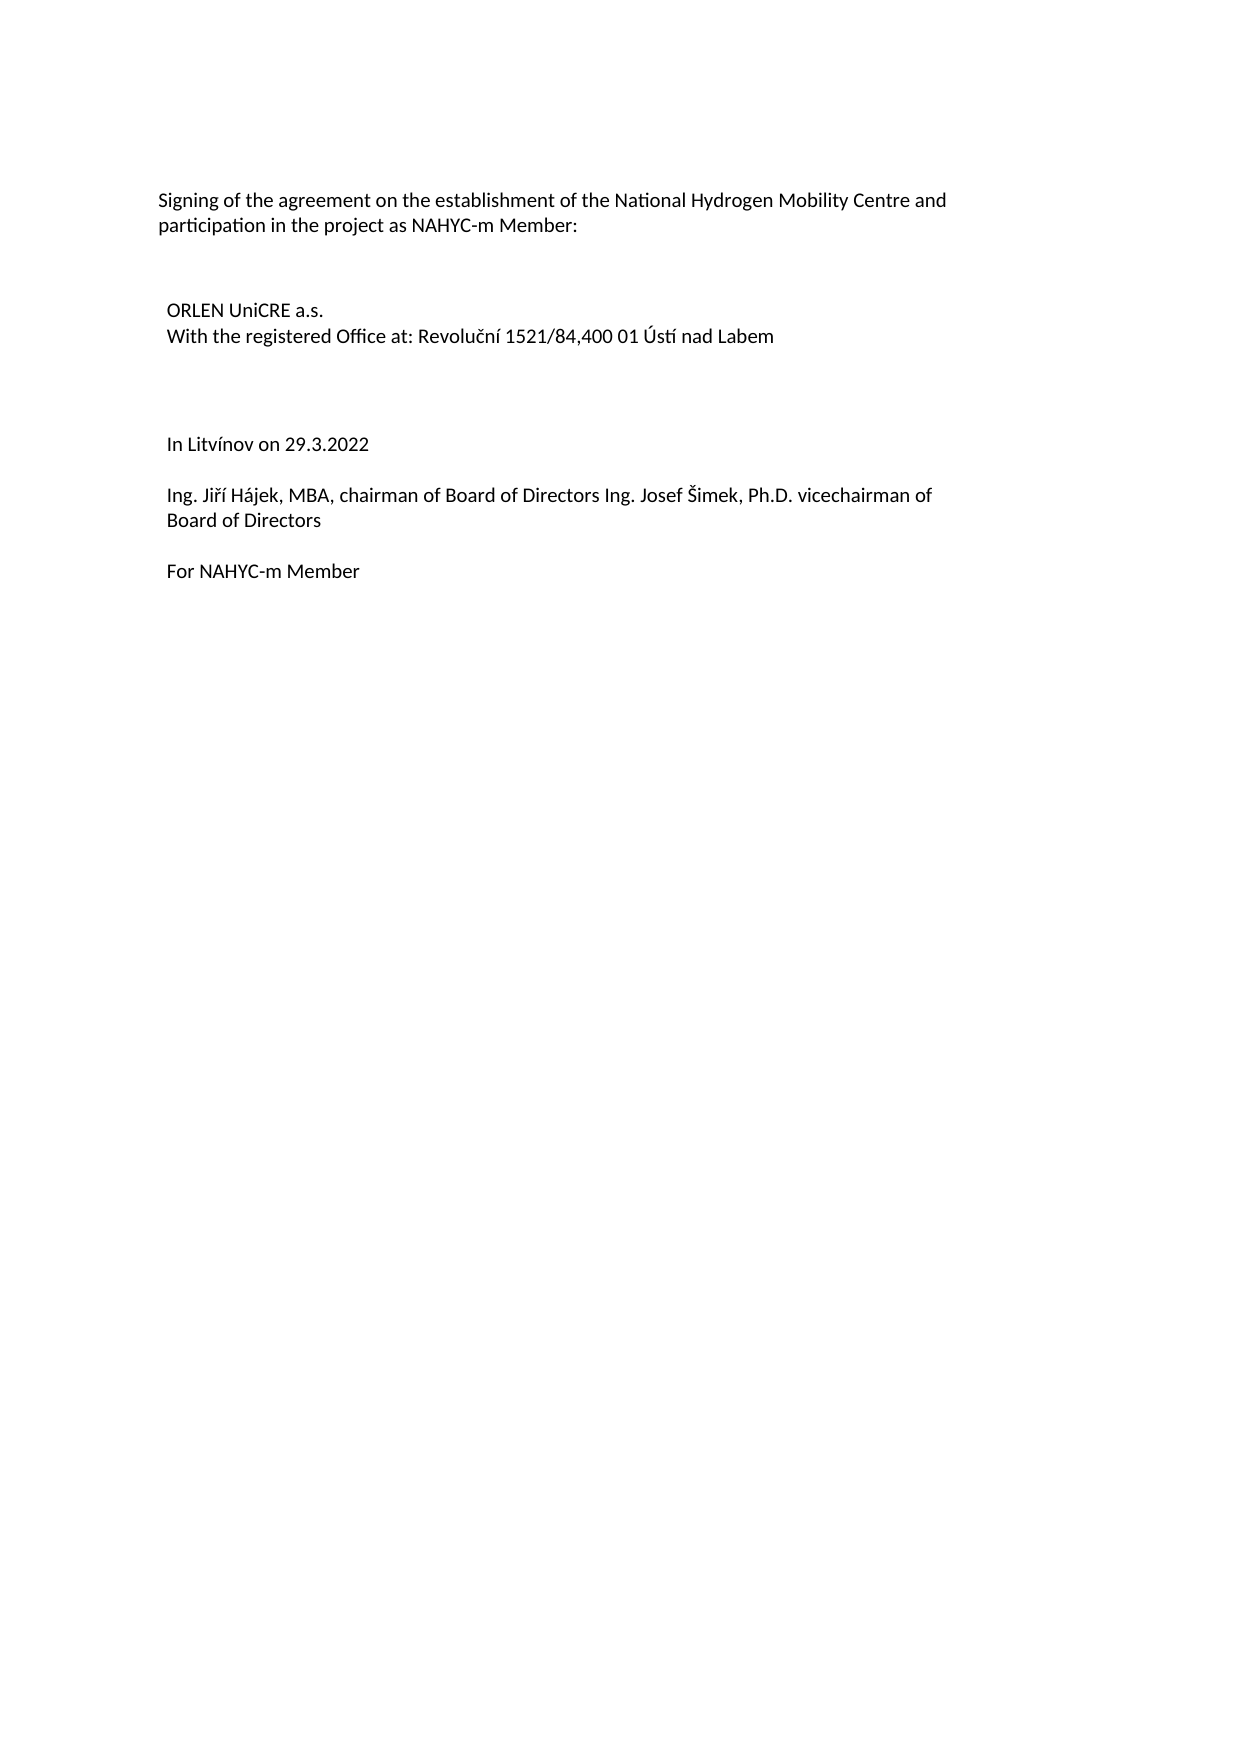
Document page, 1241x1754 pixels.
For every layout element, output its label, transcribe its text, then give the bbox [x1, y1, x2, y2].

text Ing. Jiří Hájek, MBA, chairman of Board of Directors Ing. Josef Šimek, Ph.D. vicechairman of Board of Directors [167, 482, 983, 533]
text For NAHYC-m Member [167, 558, 983, 583]
text In Litvínov on 29.3.2022 [167, 431, 983, 456]
text With the registered Office at: Revoluční 1521/84,400 01 Ústí nad Labem [167, 323, 983, 348]
text ORLEN UniCRE a.s. [167, 298, 983, 323]
